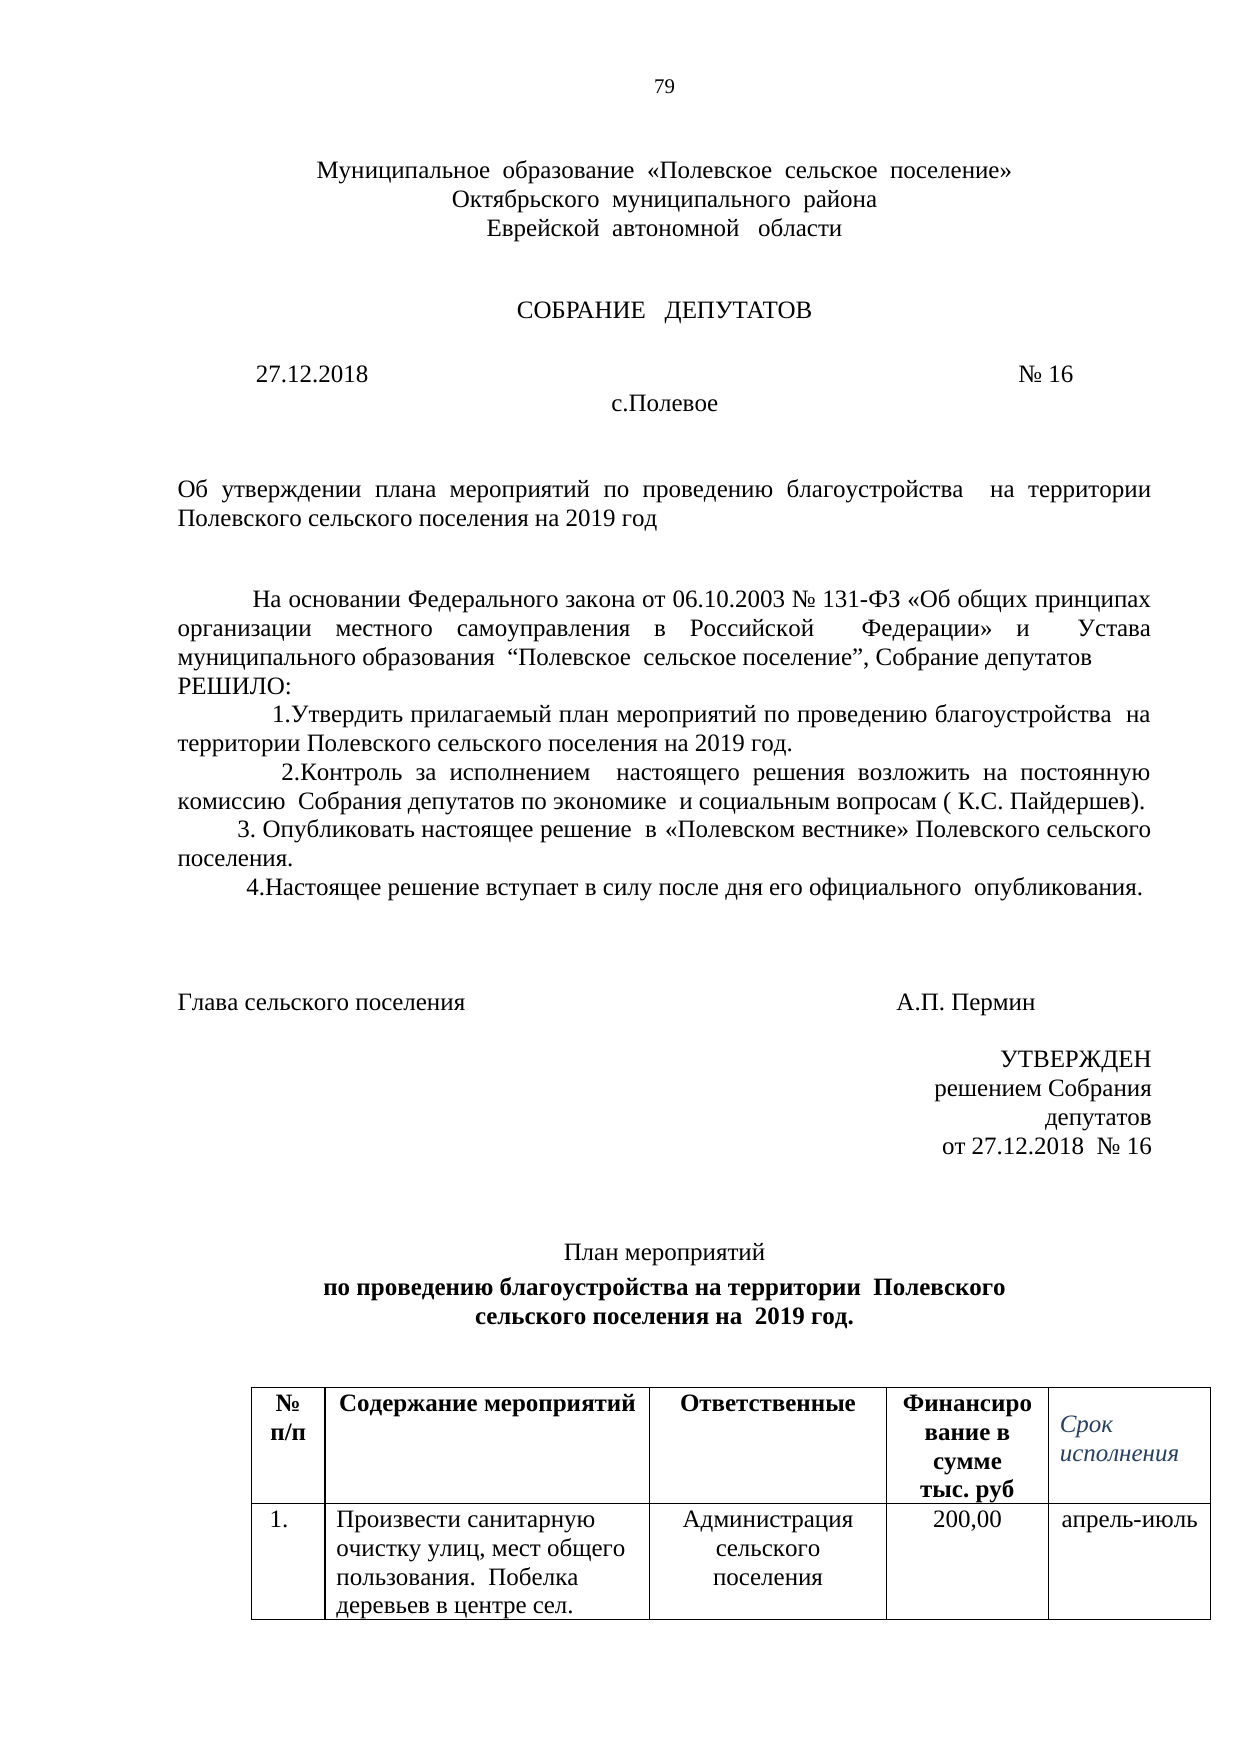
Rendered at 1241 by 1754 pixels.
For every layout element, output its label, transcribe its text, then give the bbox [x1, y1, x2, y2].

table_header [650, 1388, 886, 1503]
text от 27.12.2018 № 16 [177, 1131, 1152, 1159]
text УТВЕРЖДЕН [177, 1044, 1152, 1073]
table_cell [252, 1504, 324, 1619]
text 27.12.2018 № 16 [177, 359, 1152, 388]
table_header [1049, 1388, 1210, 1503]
subtitle План мероприятий [177, 1237, 1152, 1266]
subtitle РЕШИЛО: [177, 671, 1152, 699]
text по проведению благоустройства на территории Полевского [177, 1272, 1152, 1301]
text депутатов [177, 1102, 1152, 1131]
text 2.Контроль за исполнением настоящего решения возложить на постоянную комиссию Собрания депутатов по экономике и социальным вопросам ( К.С. Пайдершев). [177, 757, 1152, 814]
subtitle На основании Федерального закона от 06.10.2003 № 131-ФЗ «Об общих принципах организации местного самоуправления в Российской Федерации» и Устава муниципального образования “Полевское сельское поселение”, Собрание депутатов [177, 584, 1152, 671]
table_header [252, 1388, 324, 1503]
text сельского поселения на 2019 год. [177, 1301, 1152, 1330]
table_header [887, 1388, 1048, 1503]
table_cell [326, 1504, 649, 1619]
text 4.Настоящее решение вступает в силу после дня его официального опубликования. [177, 872, 1152, 901]
text 3. Опубликовать настоящее решение в «Полевском вестнике» Полевского сельского поселения. [177, 814, 1152, 872]
subtitle СОБРАНИЕ ДЕПУТАТОВ [177, 295, 1152, 324]
text Еврейской автономной области [177, 213, 1152, 242]
text Октябрьского муниципального района [177, 184, 1152, 213]
text Глава сельского поселения А.П. Пермин [177, 987, 1152, 1016]
text решением Собрания [177, 1073, 1152, 1102]
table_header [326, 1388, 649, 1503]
text Об утверждении плана мероприятий по проведению благоустройства на территории Полевского сельского поселения на 2019 год [177, 474, 1152, 532]
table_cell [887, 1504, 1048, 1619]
text Муниципальное образование «Полевское сельское поселение» [177, 155, 1152, 184]
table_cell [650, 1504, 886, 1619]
text 1.Утвердить прилагаемый план мероприятий по проведению благоустройства на территории Полевского сельского поселения на 2019 год. [177, 699, 1152, 757]
text с.Полевое [177, 388, 1152, 417]
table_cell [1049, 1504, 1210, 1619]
